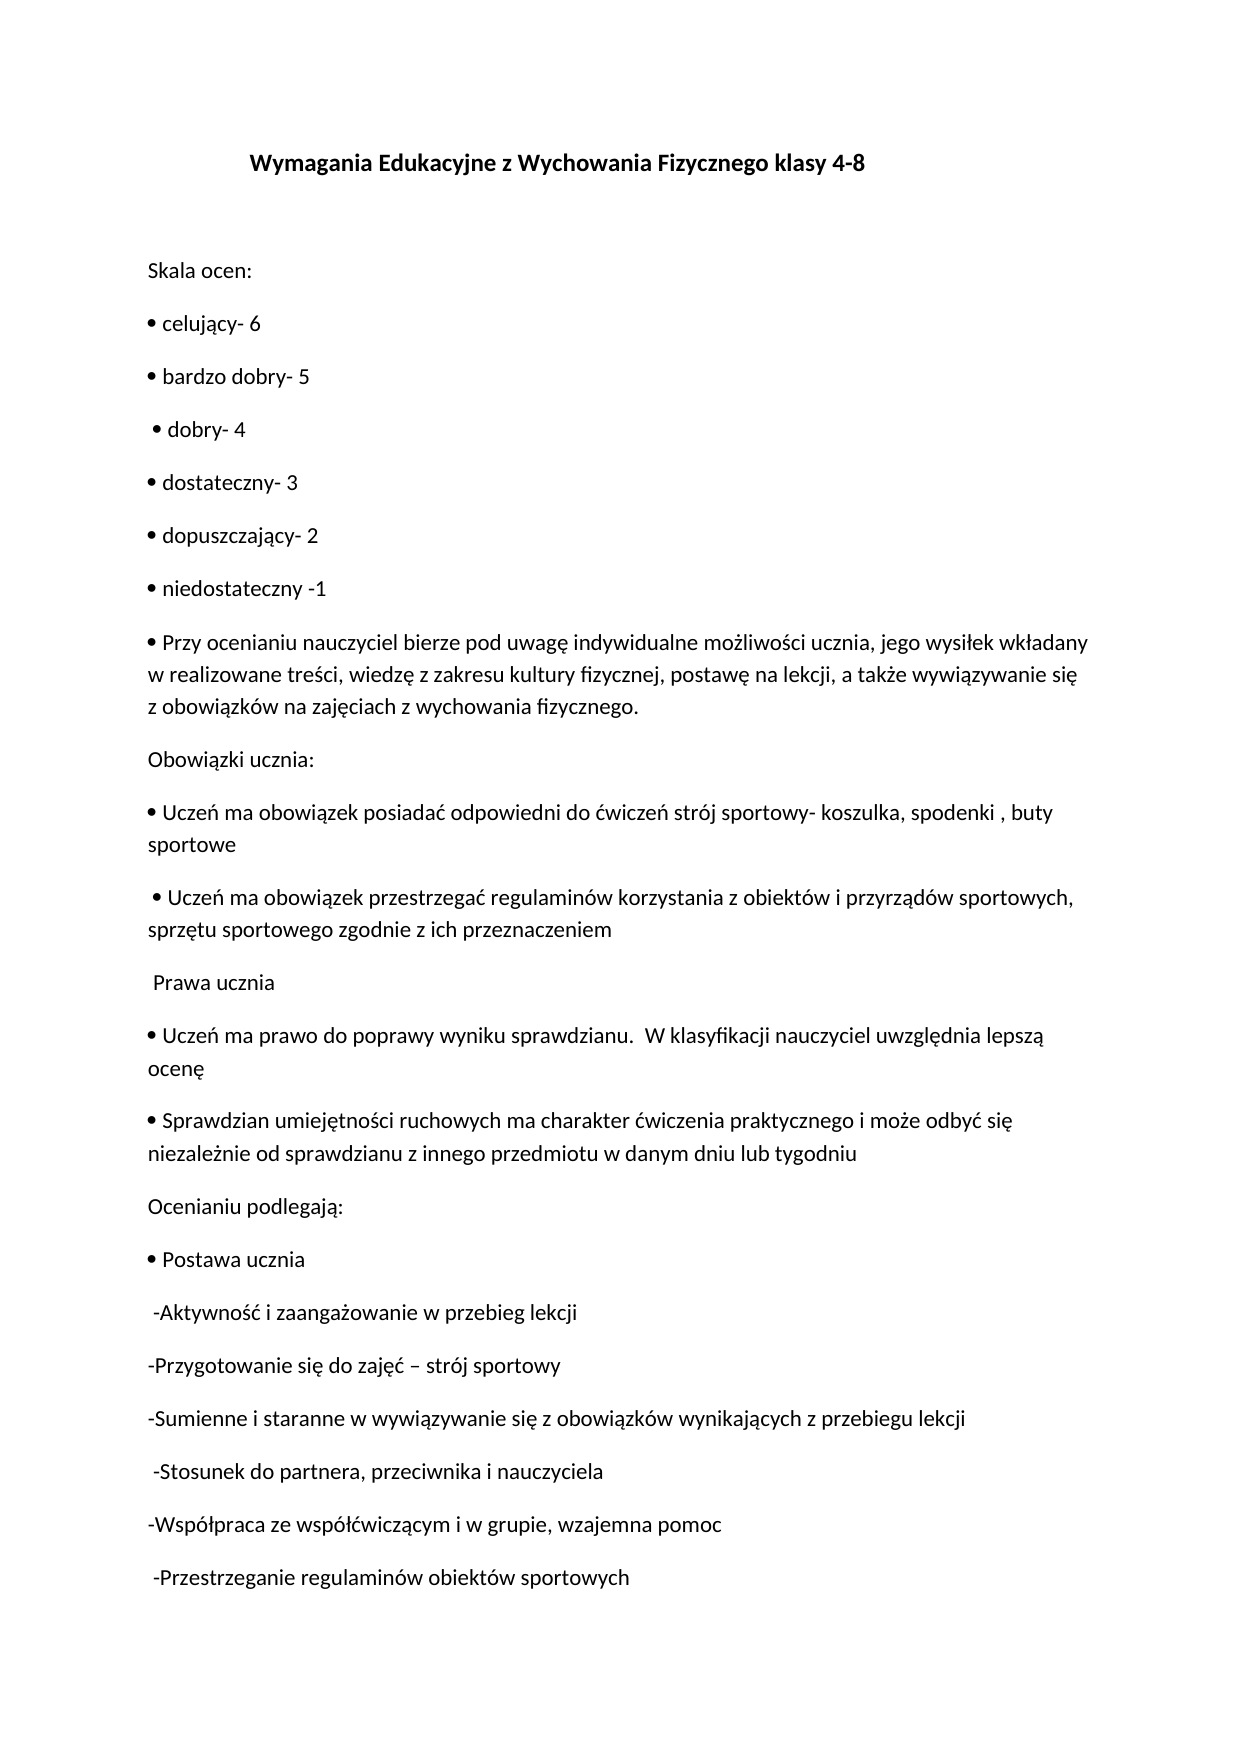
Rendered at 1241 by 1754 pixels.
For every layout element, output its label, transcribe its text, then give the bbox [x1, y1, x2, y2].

text Ocenianiu podlegają: [148, 1192, 1093, 1220]
text dostateczny- 3 [148, 468, 1093, 497]
text Wymagania Edukacyjne z Wychowania Fizycznego klasy 4-8 [148, 148, 1093, 178]
text Uczeń ma obowiązek posiadać odpowiedni do ćwiczeń strój sportowy- koszulka, spodenki , buty sportowe [148, 798, 1093, 858]
text -Współpraca ze współćwiczącym i w grupie, wzajemna pomoc [148, 1510, 1093, 1538]
text -Sumienne i staranne w wywiązywanie się z obowiązków wynikających z przebiegu lekcji [148, 1404, 1093, 1432]
text -Przygotowanie się do zajęć – strój sportowy [148, 1351, 1093, 1379]
text celujący- 6 [148, 309, 1093, 337]
text Prawa ucznia [148, 968, 1093, 996]
text Przy ocenianiu nauczyciel bierze pod uwagę indywidualne możliwości ucznia, jego wysiłek wkładany w realizowane treści, wiedzę z zakresu kultury fizycznej, postawę na lekcji, a także wywiązywanie się z obowiązków na zajęciach z wychowania fizycznego. [148, 628, 1093, 720]
text dobry- 4 [148, 416, 1093, 443]
text niedostateczny -1 [148, 574, 1093, 603]
text dopuszczający- 2 [148, 522, 1093, 549]
text Uczeń ma obowiązek przestrzegać regulaminów korzystania z obiektów i przyrządów sportowych, sprzętu sportowego zgodnie z ich przeznaczeniem [148, 883, 1093, 943]
text Obowiązki ucznia: [148, 745, 1093, 773]
text Sprawdzian umiejętności ruchowych ma charakter ćwiczenia praktycznego i może odbyć się niezależnie od sprawdzianu z innego przedmiotu w danym dniu lub tygodniu [148, 1107, 1093, 1167]
text Postawa ucznia [148, 1245, 1093, 1273]
text -Przestrzeganie regulaminów obiektów sportowych [148, 1563, 1093, 1591]
text Uczeń ma prawo do poprawy wyniku sprawdzianu. W klasyfikacji nauczyciel uwzględnia lepszą ocenę [148, 1021, 1093, 1082]
text -Stosunek do partnera, przeciwnika i nauczyciela [148, 1457, 1093, 1485]
text bardzo dobry- 5 [148, 362, 1093, 391]
text -Aktywność i zaangażowanie w przebieg lekcji [148, 1298, 1093, 1326]
text Skala ocen: [148, 256, 1093, 284]
